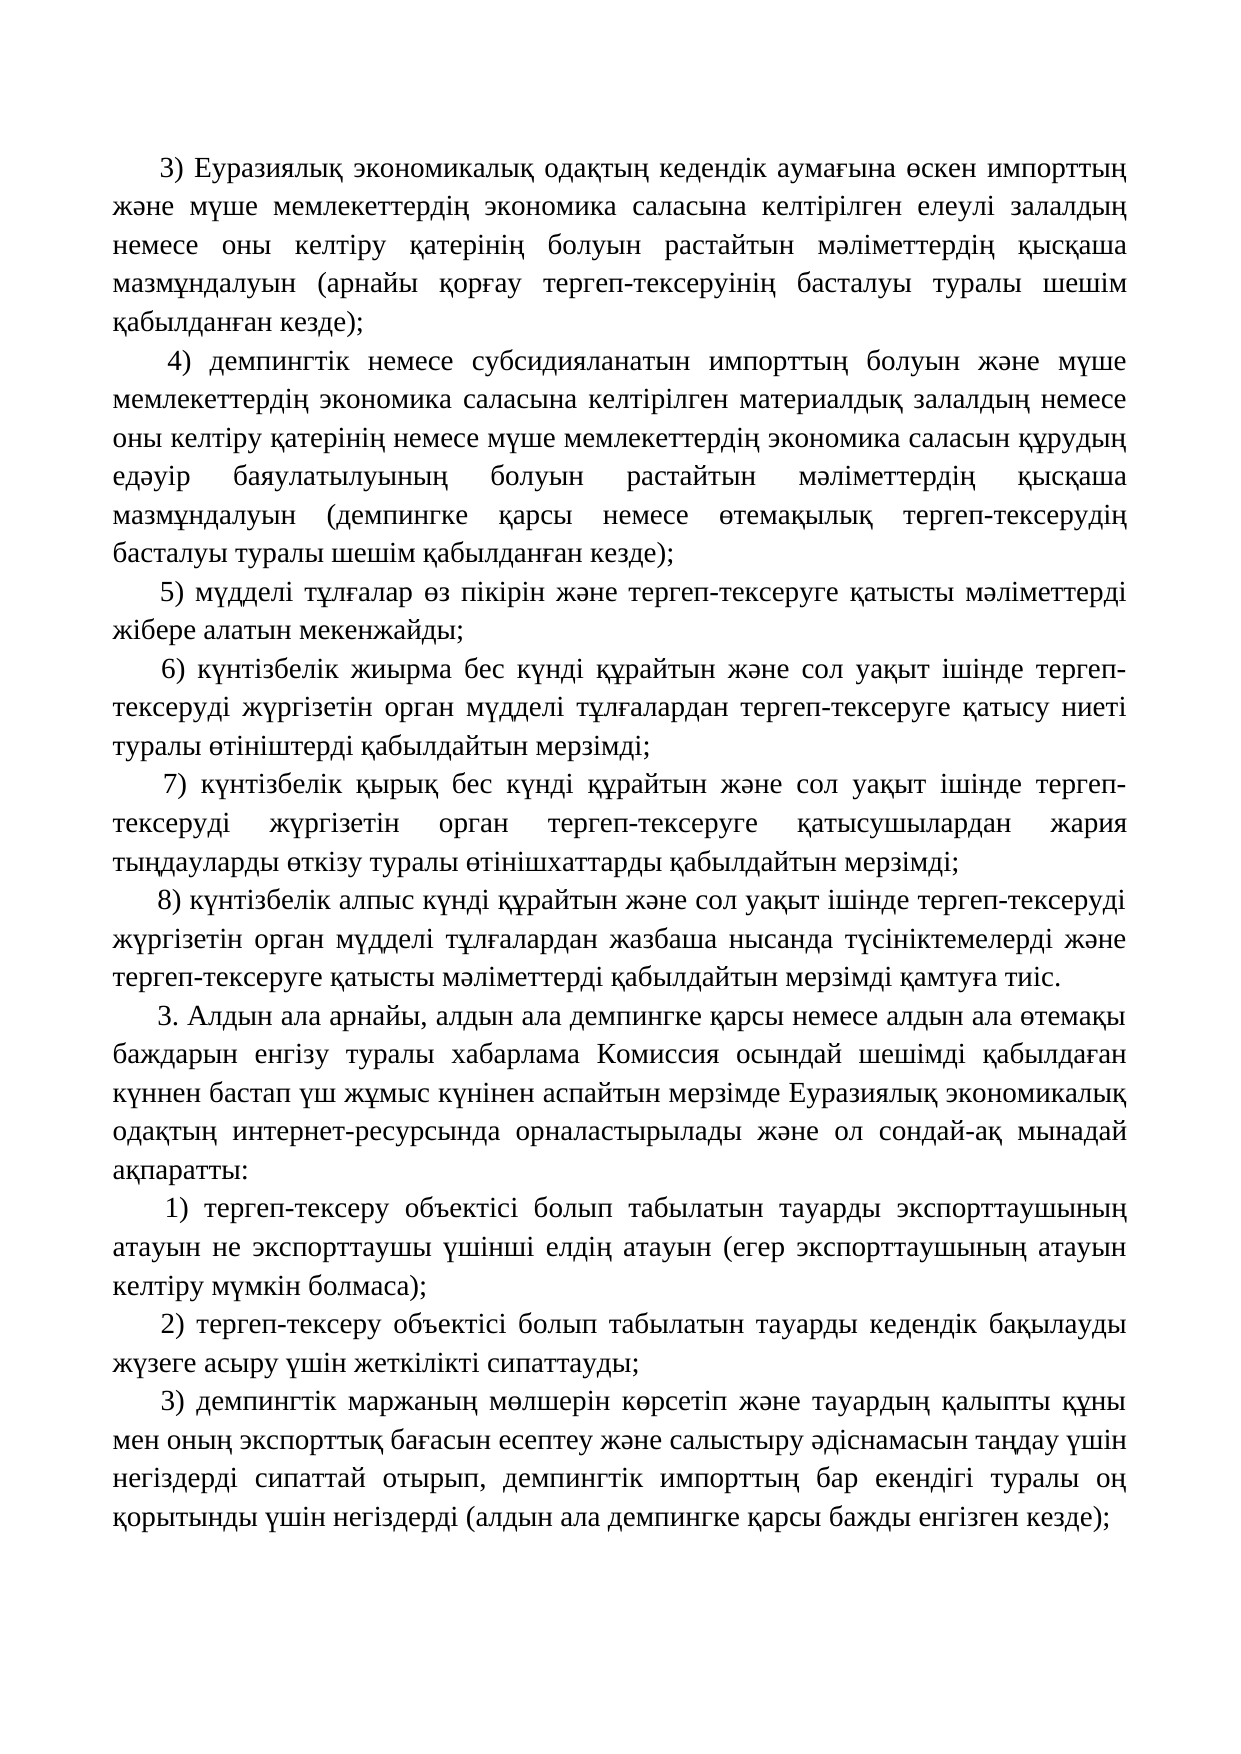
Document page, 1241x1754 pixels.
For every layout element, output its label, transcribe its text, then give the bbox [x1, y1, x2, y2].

text 1) тергеп-тексеру объектісі болып табылатын тауарды экспорттаушының атауын не экспорттаушы үшінші елдің атауын (егер экспорттаушының атауын келтіру мүмкін болмаса); [112, 1191, 1128, 1301]
text 8) күнтізбелік алпыс күнді құрайтын және сол уақыт ішінде тергеп-тексеруді жүргізетін орган мүдделі тұлғалардан жазбаша нысанда түсініктемелерді және тергеп-тексеруге қатысты мәліметтерді қабылдайтын мерзімді қамтуға тиіс. [112, 882, 1128, 993]
text 6) күнтізбелік жиырма бес күнді құрайтын және сол уақыт ішінде тергеп-тексеруді жүргізетін орган мүдделі тұлғалардан тергеп-тексеруге қатысу ниеті туралы өтініштерді қабылдайтын мерзімді; [112, 651, 1128, 762]
text 5) мүдделі тұлғалар өз пікірін және тергеп-тексеруге қатысты мәліметтерді жібере алатын мекенжайды; [112, 574, 1128, 646]
text 3) демпингтік маржаның мөлшерін көрсетіп және тауардың қалыпты құны мен оның экспорттық бағасын есептеу және салыстыру әдіснамасын таңдау үшін негіздерді сипаттай отырып, демпингтік импорттың бар екендігі туралы оң қорытынды үшін негіздерді (алдын ала демпингке қарсы бажды енгізген кезде); [112, 1383, 1128, 1532]
text 3. Алдын ала арнайы, алдын ала демпингке қарсы немесе алдын ала өтемақы баждарын енгізу туралы хабарлама Комиссия осындай шешімді қабылдаған күннен бастап үш жұмыс күнінен аспайтын мерзімде Еуразиялық экономикалық одақтың интернет-ресурсында орналастырылады және ол сондай-ақ мынадай ақпаратты: [112, 998, 1128, 1186]
text 7) күнтізбелік қырық бес күнді құрайтын және сол уақыт ішінде тергеп-тексеруді жүргізетін орган тергеп-тексеруге қатысушылардан жария тыңдауларды өткізу туралы өтінішхаттарды қабылдайтын мерзімді; [112, 767, 1128, 877]
text 3) Еуразиялық экономикалық одақтың кедендік аумағына өскен импорттың және мүше мемлекеттердің экономика саласына келтірілген елеулі залалдың немесе оны келтіру қатерінің болуын растайтын мәліметтердің қысқаша мазмұндалуын (арнайы қорғау тергеп-тексеруінің басталуы туралы шешім қабылданған кезде); [112, 150, 1128, 338]
text 2) тергеп-тексеру объектісі болып табылатын тауарды кедендік бақылауды жүзеге асыру үшін жеткілікті сипаттауды; [112, 1306, 1128, 1378]
text 4) демпингтік немесе субсидияланатын импорттың болуын және мүше мемлекеттердің экономика саласына келтірілген материалдық залалдың немесе оны келтіру қатерінің немесе мүше мемлекеттердің экономика саласын құрудың едәуір баяулатылуының болуын растайтын мәліметтердің қысқаша мазмұндалуын (демпингке қарсы немесе өтемақылық тергеп-тексерудің басталуы туралы шешім қабылданған кезде); [112, 343, 1128, 569]
